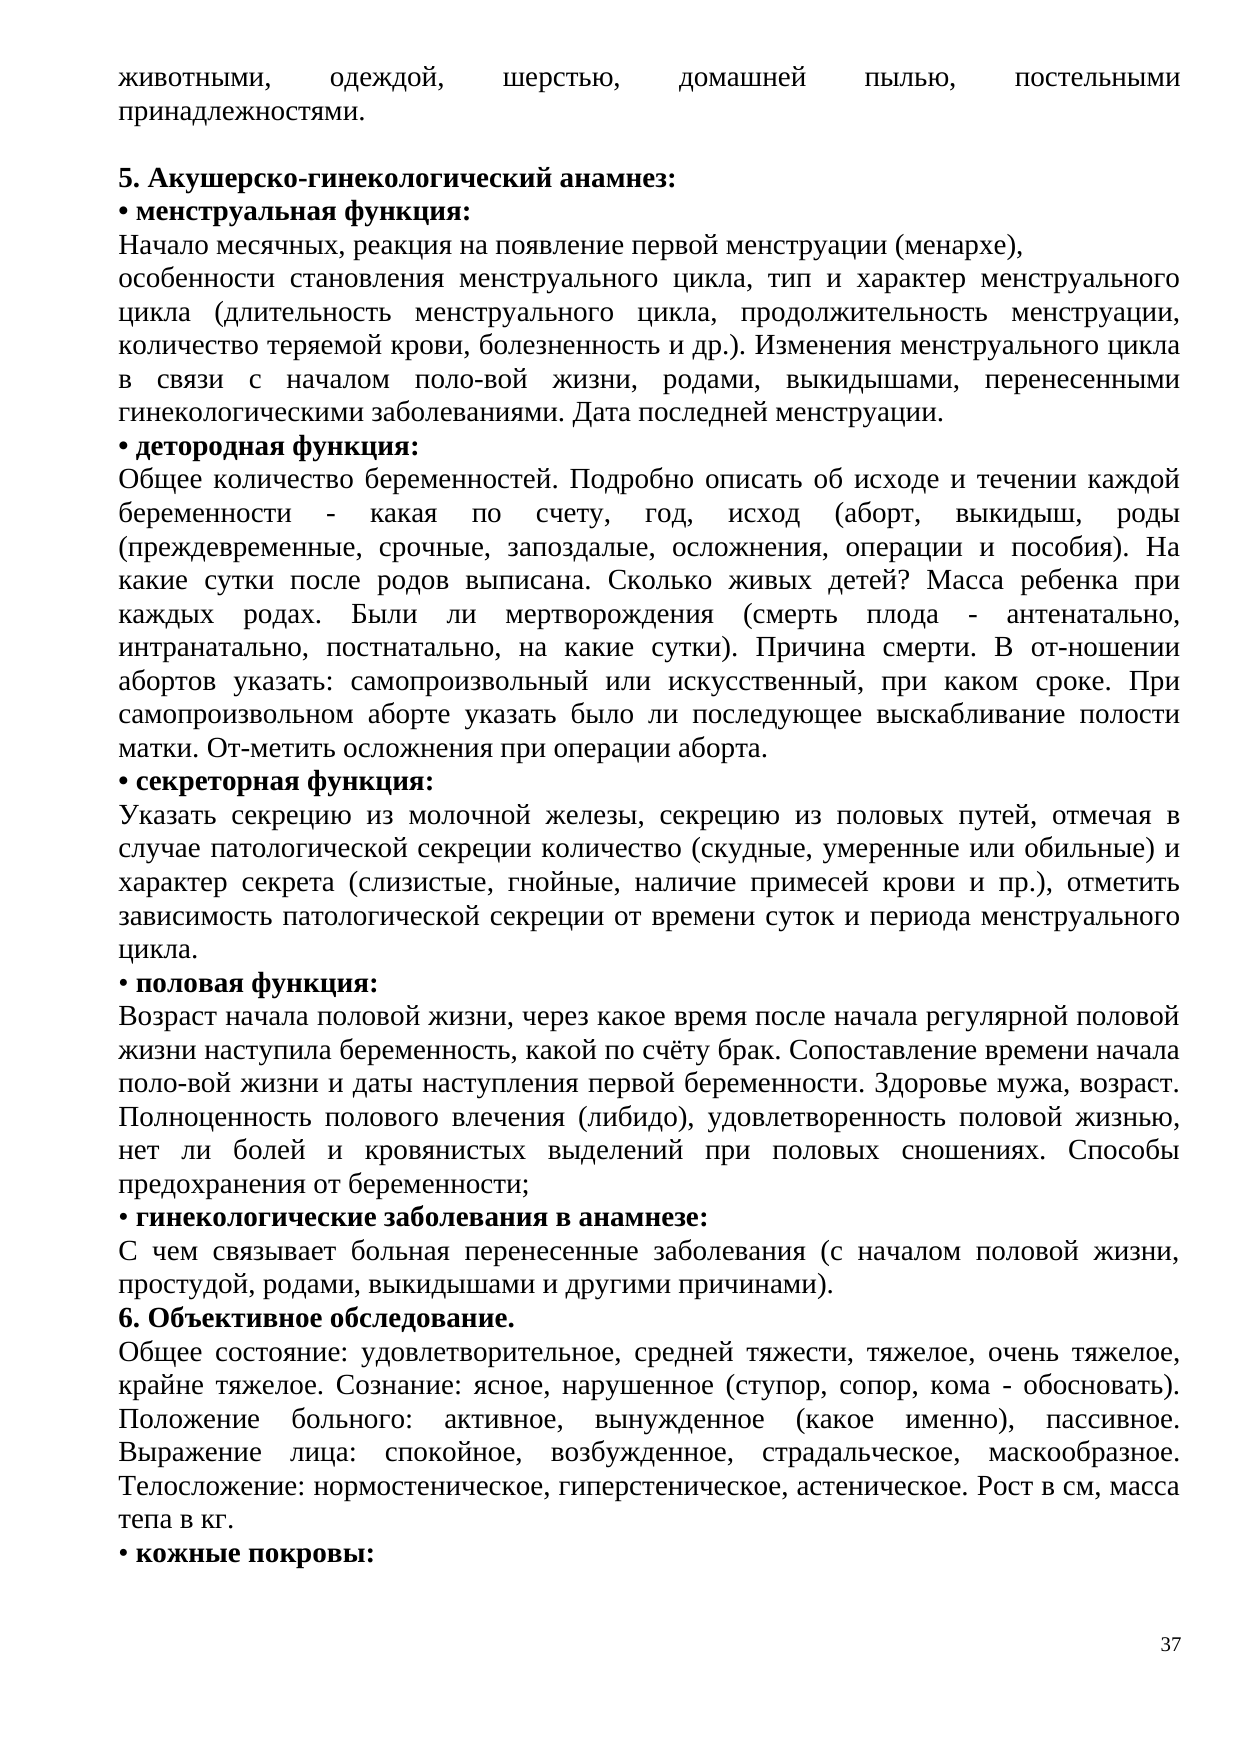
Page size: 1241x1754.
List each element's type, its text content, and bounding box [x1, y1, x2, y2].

text • детородная функция: [118, 428, 1181, 462]
text 6. Объективное обследование. [118, 1300, 1181, 1334]
text Общее состояние: удовлетворительное, средней тяжести, тяжелое, очень тяжелое, крайне тяжелое. Сознание: ясное, нарушенное (ступор, сопор, кома - обосновать). Положение больного: активное, вынужденное (какое именно), пассивное. Выражение лица: спокойное, возбужденное, страдальческое, маскообразное. Телосложение: нормостеническое, гиперстеническое, астеническое. Рост в см, масса тепа в кг. [118, 1334, 1181, 1535]
text • менструальная функция: [118, 193, 1181, 227]
text Общее количество беременностей. Подробно описать об исходе и течении каждой беременности - какая по счету, год, исход (аборт, выкидыш, роды (преждевременные, срочные, запоздалые, осложнения, операции и пособия). На какие сутки после родов выписана. Сколько живых детей? Масса ребенка при каждых родах. Были ли мертворождения (смерть плода - антенатально, интранатально, постнатально, на какие сутки). Причина смерти. В от-ношении абортов указать: самопроизвольный или искусственный, при каком сроке. При самопроизвольном аборте указать было ли последующее выскабливание полости матки. От-метить осложнения при операции аборта. [118, 462, 1181, 763]
text Указать секрецию из молочной железы, секрецию из половых путей, отмечая в случае патологической секреции количество (скудные, умеренные или обильные) и характер секрета (слизистые, гнойные, наличие примесей крови и пр.), отметить зависимость патологической секреции от времени суток и периода менструального цикла. [118, 797, 1181, 965]
text Начало месячных, реакция на появление первой менструации (менархе), [118, 227, 1181, 260]
text С чем связывает больная перенесенные заболевания (с началом половой жизни, простудой, родами, выкидышами и другими причинами). [118, 1233, 1181, 1300]
text Возраст начала половой жизни, через какое время после начала регулярной половой жизни наступила беременность, какой по счёту брак. Сопоставление времени начала поло-вой жизни и даты наступления первой беременности. Здоровье мужа, возраст. Полноценность полового влечения (либидо), удовлетворенность половой жизнью, нет ли болей и кровянистых выделений при половых сношениях. Способы предохранения от беременности; [118, 998, 1181, 1199]
text • гинекологические заболевания в анамнезе: [118, 1199, 1181, 1233]
text особенности становления менструального цикла, тип и xapaктep менструального цикла (длительность менструального цикла, продолжительность менструации, количество теряемой крови, болезненность и др.). Изменения менструального цикла в связи с началом поло-вой жизни, родами, выкидышами, перенесенными гинекологическими заболеваниями. Дата последней менструации. [118, 260, 1181, 428]
text • кожные покровы: [118, 1535, 1181, 1568]
text • половая функция: [118, 965, 1181, 998]
text • секреторная функция: [118, 763, 1181, 797]
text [118, 59, 1181, 126]
text 5. Акушерско-гинекологический анамнез: [118, 160, 1181, 193]
